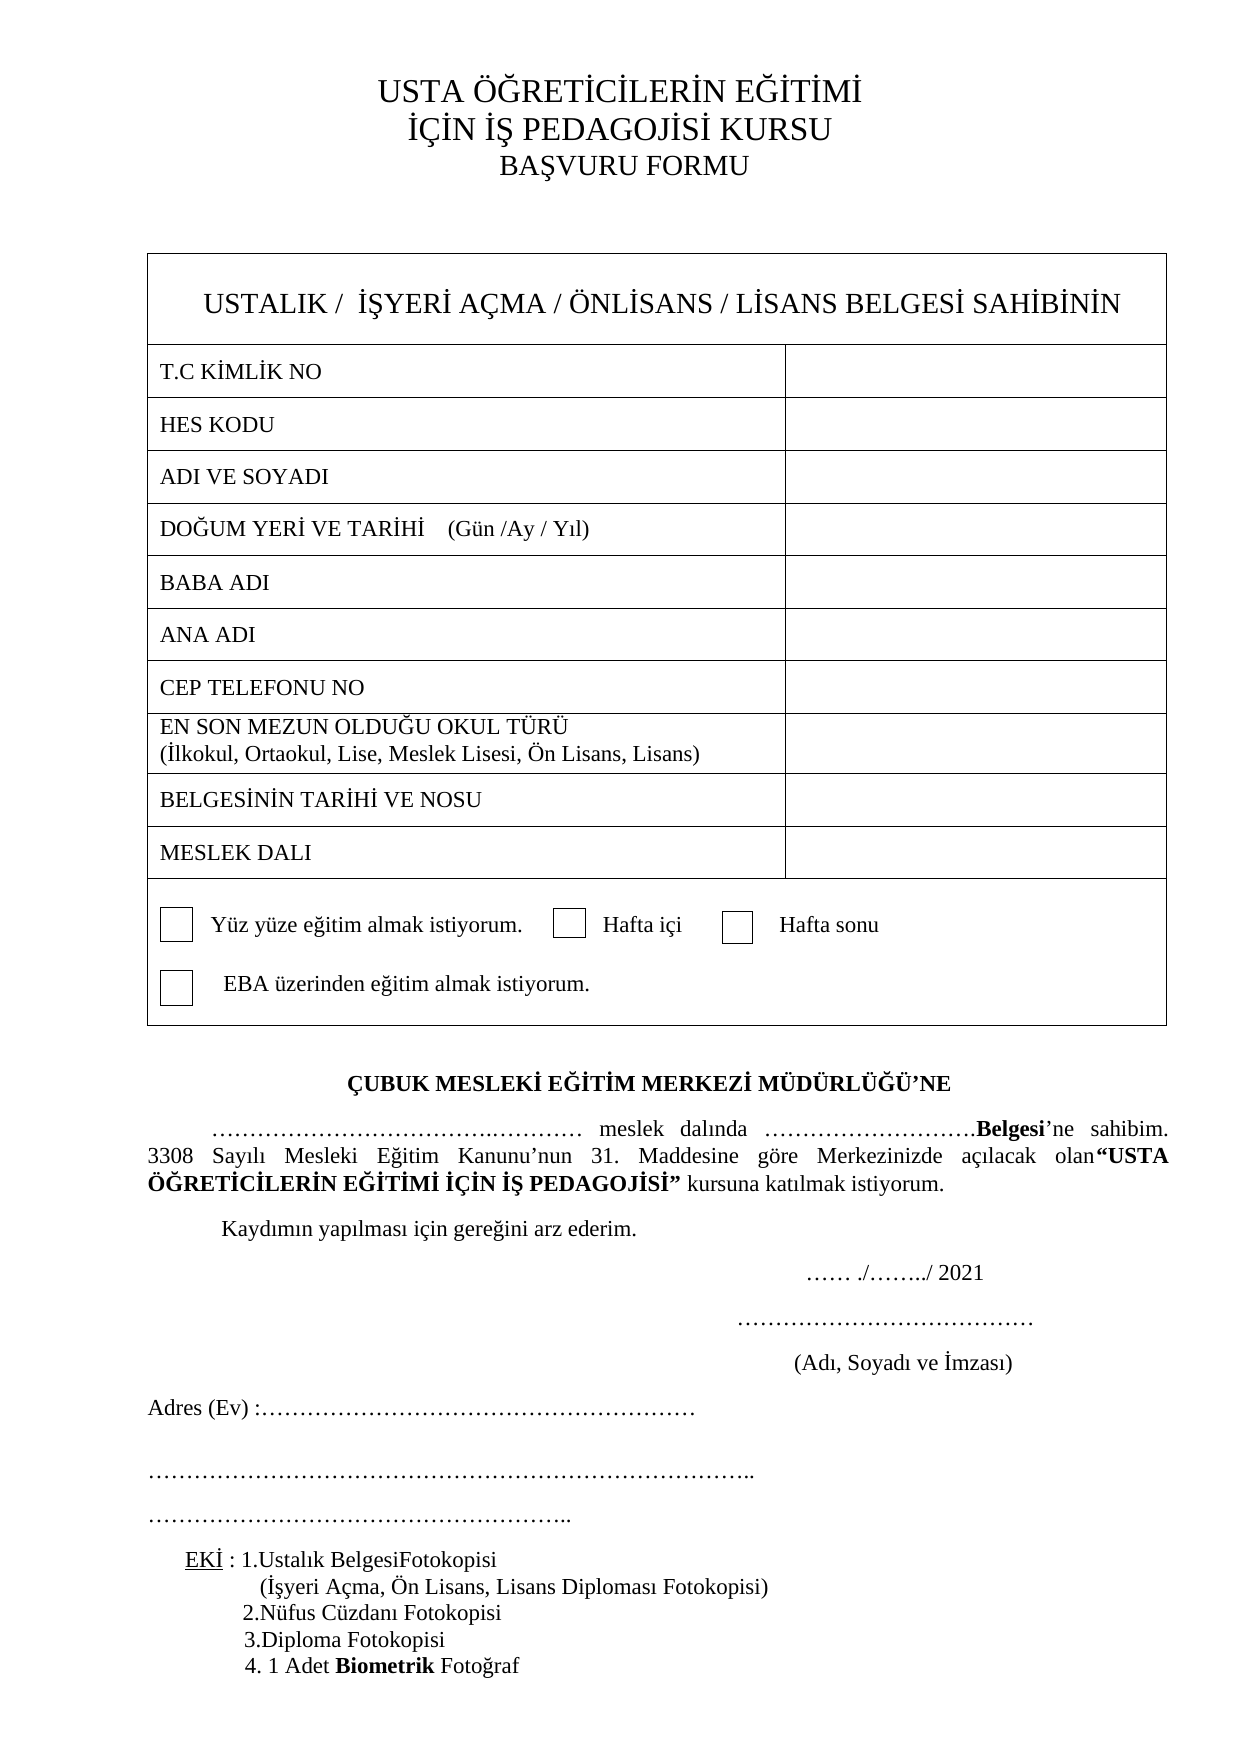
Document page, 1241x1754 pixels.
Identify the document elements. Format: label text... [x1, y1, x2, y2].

table_cell [786, 714, 1166, 773]
table_cell MESLEK DALI [148, 827, 785, 878]
table_cell T.C KİMLİK NO [148, 345, 785, 397]
text ………………………………… (Adı, Soyadı ve İmzası) [736, 1304, 1036, 1375]
table_cell [786, 827, 1166, 878]
text ……………………………………………….. [147, 1502, 1180, 1528]
table_cell [786, 398, 1166, 450]
table_cell [786, 504, 1166, 555]
text …… ./……../ 2021 [805, 1259, 1180, 1286]
text BAŞVURU FORMU [339, 148, 909, 181]
table_cell HES KODU [148, 398, 785, 450]
text 3.Diploma Fotokopisi [135, 1626, 770, 1652]
text Kaydımın yapılması için gereğini arz ederim. [221, 1214, 1180, 1241]
text USTA ÖĞRETİCİLERİN EĞİTİMİ İÇİN İŞ PEDAGOJİSİ KURSU [339, 71, 901, 148]
text 4. 1 Adet Biometrik Fotoğraf [135, 1652, 770, 1678]
text …………………………………………………………………….. [147, 1457, 1180, 1483]
text Adres (Ev) :………………………………………………… [147, 1394, 717, 1420]
text ÇUBUK MESLEKİ EĞİTİM MERKEZİ MÜDÜRLÜĞÜ’NE [347, 1069, 1180, 1096]
table_cell [786, 451, 1166, 502]
table_cell BELGESİNİN TARİHİ VE NOSU [148, 774, 785, 826]
table_cell [786, 609, 1166, 660]
table_cell [786, 774, 1166, 826]
table_cell BABA ADI [148, 556, 785, 608]
text ……………………………….………… meslek dalında ……………………….Belgesi’ne sahibim. 3308 Sayılı Mesleki Eğitim Kanunu’nun 31. Maddesine göre Merkezinizde açılacak olan“USTA ÖĞRETİCİLERİN EĞİTİMİ İÇİN İŞ PEDAGOJİSİ” kursuna katılmak istiyorum. [147, 1114, 1169, 1196]
table_cell ADI VE SOYADI [148, 451, 785, 502]
table_cell CEP TELEFONU NO [148, 661, 785, 713]
text EKİ : 1.Ustalık BelgesiFotokopisi [185, 1546, 1180, 1573]
table_cell [786, 661, 1166, 713]
table_cell EN SON MEZUN OLDUĞU OKUL TÜRÜ (İlkokul, Ortaokul, Lise, Meslek Lisesi, Ön Lisans, Lisans) [148, 714, 785, 773]
table_cell DOĞUM YERİ VE TARİHİ (Gün /Ay / Yıl) [148, 504, 785, 555]
table_cell [786, 345, 1166, 397]
table_cell [786, 556, 1166, 608]
text (İşyeri Açma, Ön Lisans, Lisans Diploması Fotokopisi) 2.Nüfus Cüzdanı Fotokopisi [242, 1573, 770, 1626]
table_cell Yüz yüze eğitim almak istiyorum. Hafta içi Hafta sonu EBA üzerinden eğitim almak istiyorum. [148, 879, 1166, 1024]
table_header USTALIK / İŞYERİ AÇMA / ÖNLİSANS / LİSANS BELGESİ SAHİBİNİN [148, 254, 1166, 344]
table_cell ANA ADI [148, 609, 785, 660]
